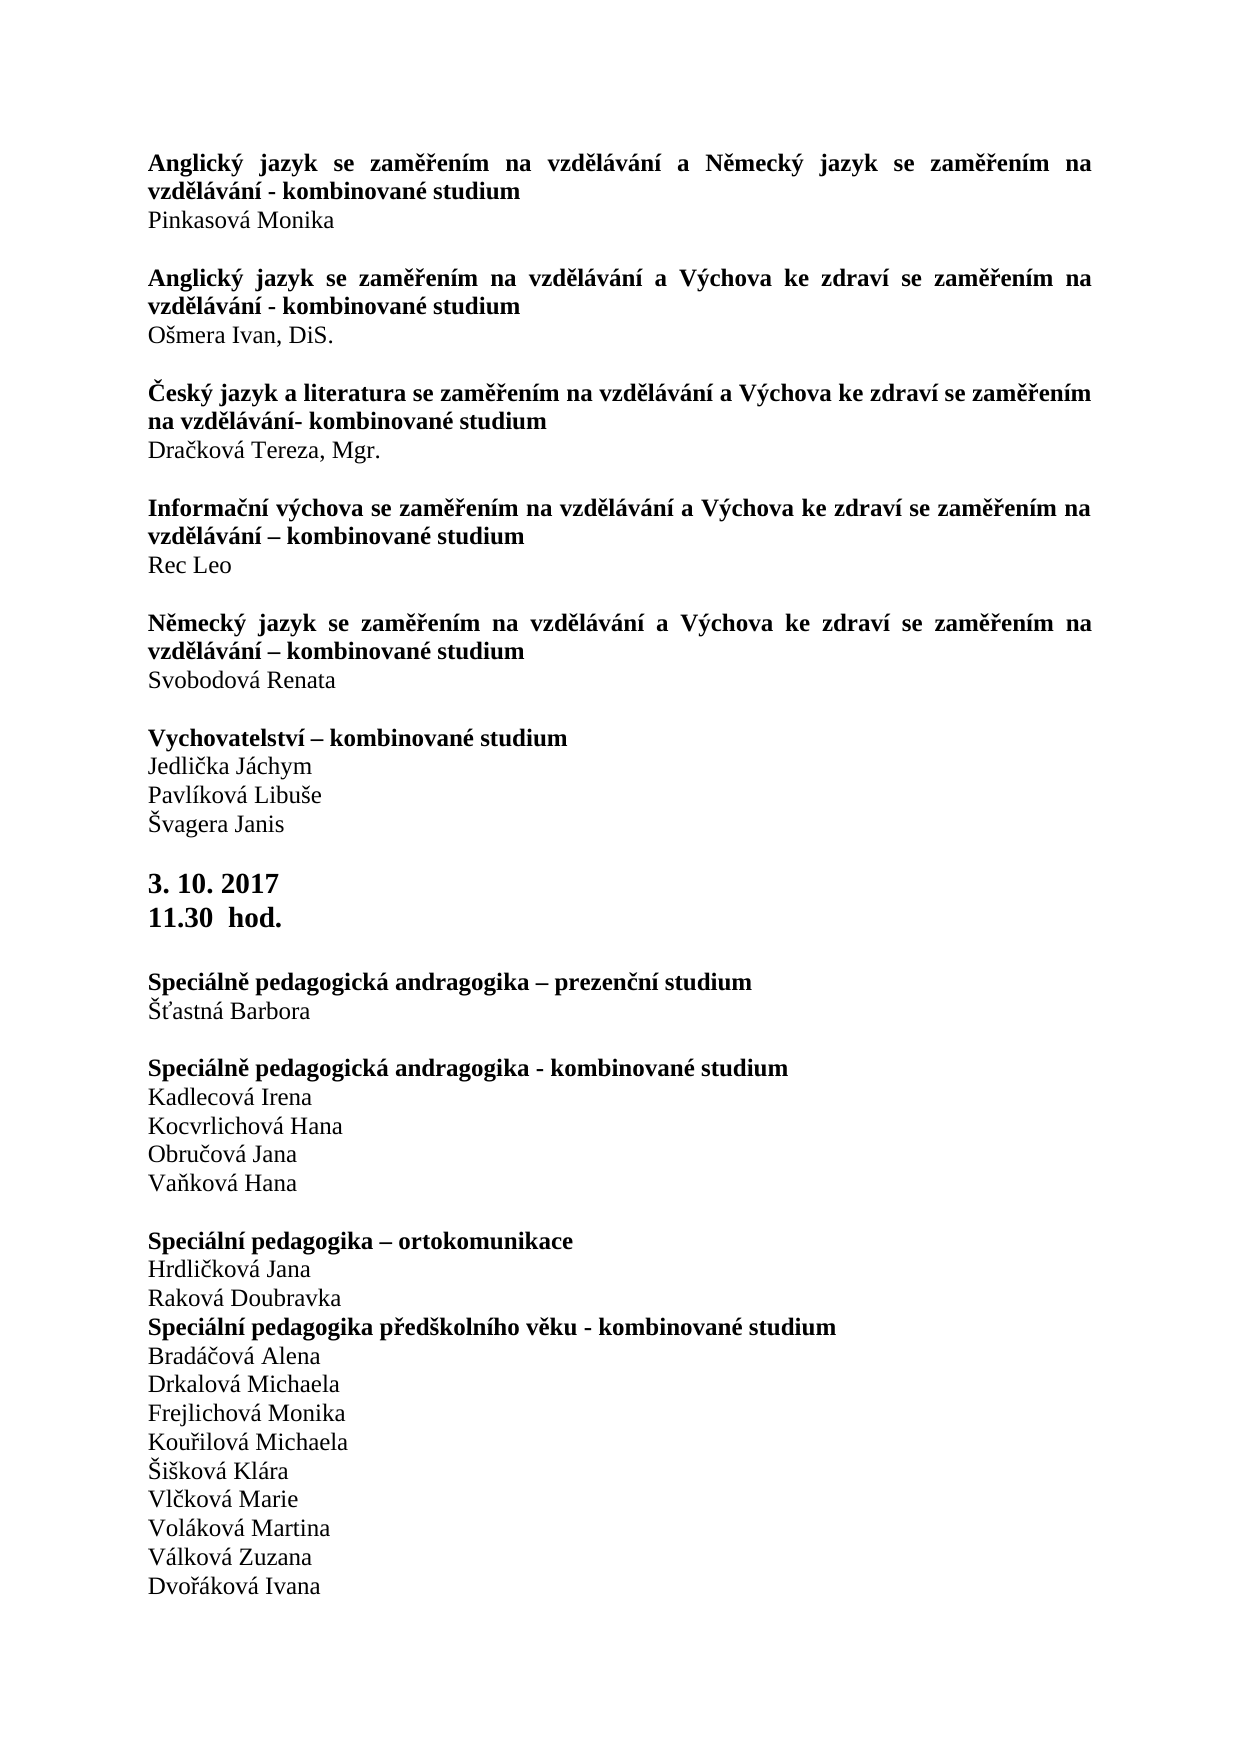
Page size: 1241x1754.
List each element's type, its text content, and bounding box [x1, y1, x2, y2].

text Bradáčová Alena [148, 1341, 1093, 1369]
text Kocvrlichová Hana [148, 1111, 1093, 1139]
text Válková Zuzana [148, 1542, 1093, 1571]
text Speciálně pedagogická andragogika - kombinované studium [148, 1053, 1093, 1082]
text Vychovatelství – kombinované studium [148, 723, 1093, 751]
text Speciální pedagogika – ortokomunikace [148, 1226, 1093, 1254]
text 3. 10. 2017 [148, 866, 1093, 900]
text Informační výchova se zaměřením na vzdělávání a Výchova ke zdraví se zaměřením na vzdělávání – kombinované studium [148, 493, 1093, 550]
text Anglický jazyk se zaměřením na vzdělávání a Výchova ke zdraví se zaměřením na vzdělávání - kombinované studium [148, 263, 1093, 320]
text Drkalová Michaela [148, 1369, 1093, 1398]
text Vlčková Marie [148, 1484, 1093, 1513]
text Voláková Martina [148, 1513, 1093, 1542]
text Hrdličková Jana [148, 1254, 1093, 1283]
text Jedlička Jáchym [148, 751, 1093, 780]
text Rec Leo [148, 550, 1093, 579]
text Šišková Klára [148, 1456, 1093, 1484]
text Dračková Tereza, Mgr. [148, 435, 1093, 464]
text Pavlíková Libuše [148, 780, 1093, 809]
text Obručová Jana [148, 1139, 1093, 1168]
text Kadlecová Irena [148, 1082, 1093, 1111]
text Raková Doubravka [148, 1283, 1093, 1312]
text Anglický jazyk se zaměřením na vzdělávání a Německý jazyk se zaměřením na vzdělávání - kombinované studium [148, 148, 1093, 205]
text Frejlichová Monika [148, 1398, 1093, 1427]
text Dvořáková Ivana [148, 1571, 1093, 1599]
text Speciální pedagogika předškolního věku - kombinované studium [148, 1312, 1093, 1341]
text Švagera Janis [148, 809, 1093, 838]
text Německý jazyk se zaměřením na vzdělávání a Výchova ke zdraví se zaměřením na vzdělávání – kombinované studium [148, 608, 1093, 665]
text Vaňková Hana [148, 1168, 1093, 1197]
text Ošmera Ivan, DiS. [148, 320, 1093, 349]
text Pinkasová Monika [148, 205, 1093, 234]
text Kouřilová Michaela [148, 1427, 1093, 1456]
text 11.30 hod. [148, 900, 1093, 933]
text Speciálně pedagogická andragogika – prezenční studium [148, 967, 1093, 996]
text Svobodová Renata [148, 665, 1093, 694]
text Šťastná Barbora [148, 996, 1093, 1024]
text Český jazyk a literatura se zaměřením na vzdělávání a Výchova ke zdraví se zaměřením na vzdělávání- kombinované studium [148, 378, 1093, 435]
